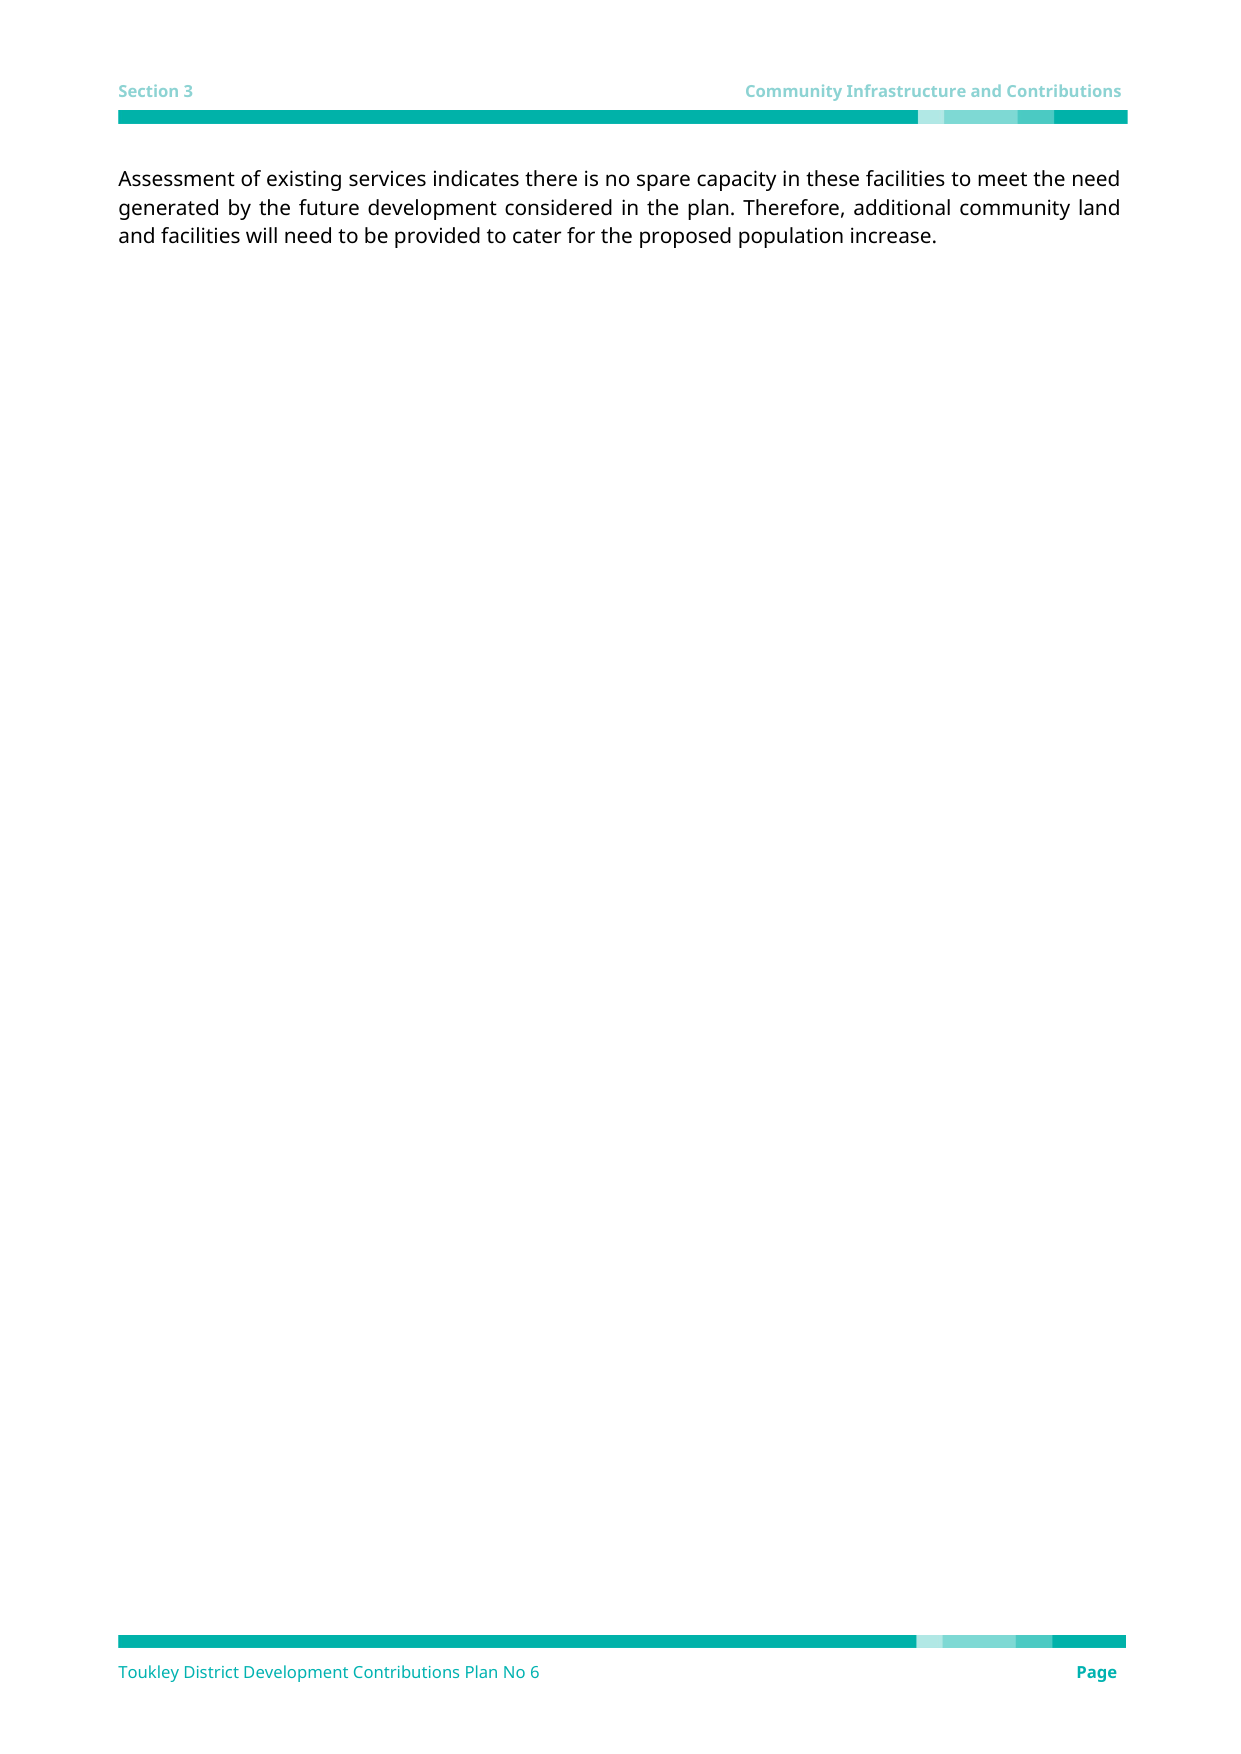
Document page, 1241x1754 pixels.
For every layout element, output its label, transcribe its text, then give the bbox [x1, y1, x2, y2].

picture [118, 110, 1128, 124]
text Assessment of existing services indicates there is no spare capacity in these facilities to meet the need generated by the future development considered in the plan. Therefore, additional community land and facilities will need to be provided to cater for the proposed population increase. [118, 164, 1122, 250]
picture [118, 1635, 1126, 1648]
